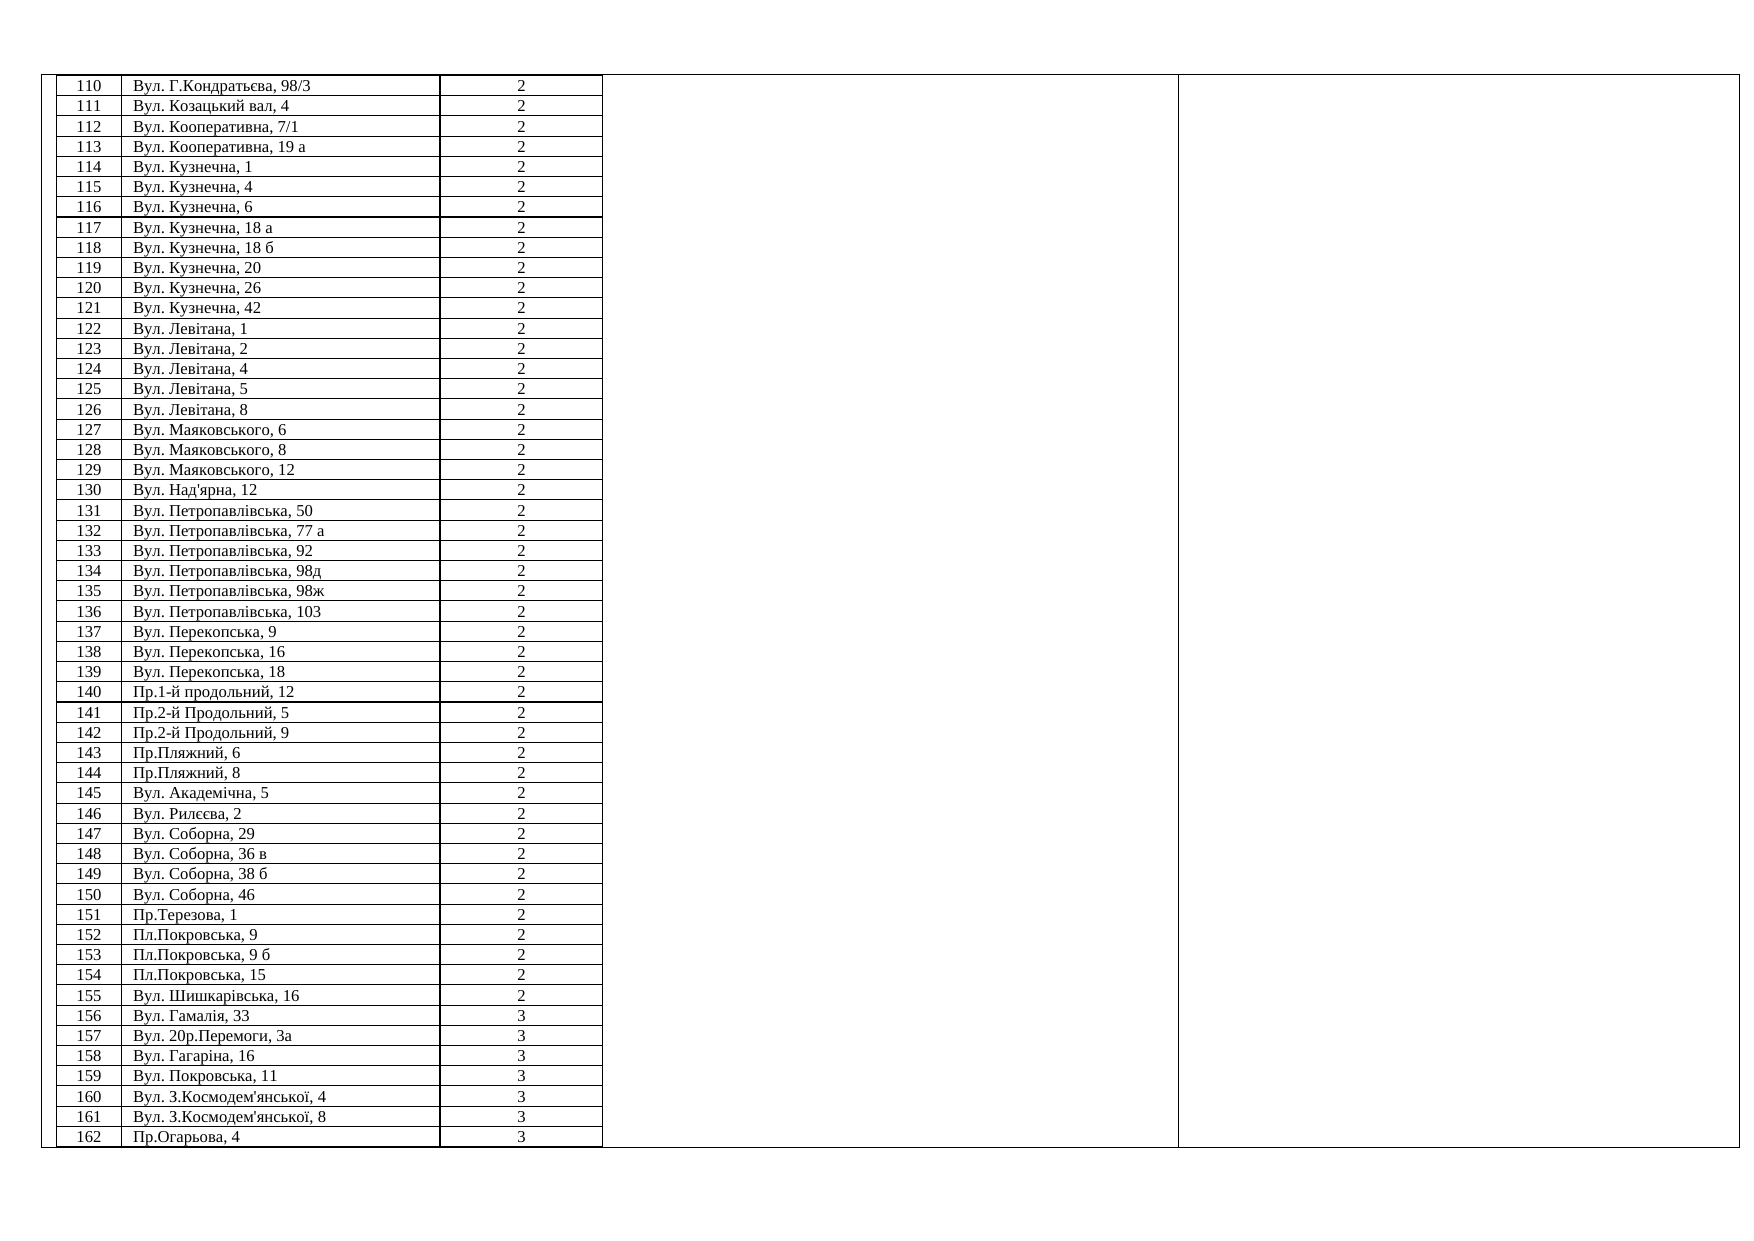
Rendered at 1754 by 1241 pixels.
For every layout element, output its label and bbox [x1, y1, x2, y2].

table_cell [122, 460, 439, 479]
table_cell [57, 440, 121, 459]
table_cell [122, 804, 439, 823]
table_cell [122, 682, 439, 701]
table_cell [57, 985, 121, 1005]
table_cell [57, 703, 121, 722]
table_cell [57, 116, 121, 136]
table_cell [57, 1046, 121, 1065]
table_cell [122, 298, 439, 318]
table_cell [57, 137, 121, 156]
table_cell [441, 622, 602, 641]
table_cell [122, 440, 439, 459]
table_cell [122, 985, 439, 1005]
table_cell [57, 500, 121, 520]
table_cell [57, 339, 121, 358]
table_cell [122, 76, 439, 95]
table_cell [57, 581, 121, 600]
table_cell [57, 1006, 121, 1025]
table_cell [122, 864, 439, 883]
table_cell [122, 703, 439, 722]
table_cell [441, 460, 602, 479]
table_cell [57, 824, 121, 843]
table_cell [441, 682, 602, 701]
table_cell [441, 581, 602, 600]
table_cell [57, 662, 121, 681]
table_cell [122, 500, 439, 520]
table_cell [122, 1127, 439, 1146]
table_cell [441, 1006, 602, 1025]
table_cell [57, 723, 121, 742]
table_cell [441, 1107, 602, 1126]
table_cell [57, 682, 121, 701]
table_cell [603, 75, 1178, 1147]
table_cell [441, 399, 602, 419]
table_cell [57, 884, 121, 904]
table_cell [57, 258, 121, 277]
table_cell [441, 1066, 602, 1085]
table_cell [441, 76, 602, 95]
table_cell [441, 965, 602, 984]
table_cell [57, 399, 121, 419]
table_cell [441, 319, 602, 338]
table_cell [441, 157, 602, 176]
table_cell [57, 642, 121, 661]
table_cell [441, 480, 602, 499]
table_cell [122, 1046, 439, 1065]
table_cell [42, 75, 56, 1147]
table_cell [122, 1107, 439, 1126]
table_cell [122, 1006, 439, 1025]
table_cell [57, 541, 121, 560]
table_cell [57, 965, 121, 984]
table_cell [122, 379, 439, 398]
table_cell [122, 965, 439, 984]
table_cell [122, 480, 439, 499]
table_cell [441, 1086, 602, 1106]
table_cell [122, 561, 439, 580]
table_cell [441, 359, 602, 378]
table_cell [57, 521, 121, 540]
table_cell [57, 1127, 121, 1146]
table_cell [441, 804, 602, 823]
table_cell [122, 905, 439, 924]
table_cell [57, 905, 121, 924]
table_cell [441, 763, 602, 782]
table_cell [57, 359, 121, 378]
table_cell [122, 1086, 439, 1106]
table_cell [57, 1066, 121, 1085]
table_cell [122, 157, 439, 176]
table_cell [122, 945, 439, 964]
table_cell [57, 379, 121, 398]
table_cell [441, 420, 602, 439]
table_cell [57, 96, 121, 115]
table_cell [122, 278, 439, 297]
table_cell [441, 561, 602, 580]
table_cell [441, 723, 602, 742]
table_cell [122, 642, 439, 661]
table_cell [122, 581, 439, 600]
table_cell [441, 96, 602, 115]
table_cell [441, 379, 602, 398]
table_cell [57, 804, 121, 823]
table_cell [122, 116, 439, 136]
table_cell [57, 238, 121, 257]
table_cell [57, 319, 121, 338]
table_cell [441, 905, 602, 924]
table_cell [57, 1086, 121, 1106]
table_cell [441, 864, 602, 883]
table_cell [57, 601, 121, 621]
table_cell [122, 824, 439, 843]
table_cell [441, 298, 602, 318]
table_cell [441, 541, 602, 560]
table_cell [122, 884, 439, 904]
table_cell [122, 399, 439, 419]
table_cell [122, 1066, 439, 1085]
table_cell [441, 1026, 602, 1045]
table_cell [57, 76, 121, 95]
table_cell [57, 278, 121, 297]
table_cell [122, 96, 439, 115]
table_cell [122, 723, 439, 742]
table_cell [57, 298, 121, 318]
table_cell [441, 844, 602, 863]
table_cell [441, 783, 602, 803]
table_cell [441, 945, 602, 964]
table_cell [122, 601, 439, 621]
table_cell [441, 985, 602, 1005]
table_cell [57, 480, 121, 499]
table_cell [441, 884, 602, 904]
table_cell [1179, 75, 1739, 1147]
table_cell [441, 218, 602, 237]
table_cell [57, 460, 121, 479]
table_cell [57, 197, 121, 216]
table_cell [122, 622, 439, 641]
table_cell [57, 622, 121, 641]
table_cell [122, 238, 439, 257]
table_cell [122, 319, 439, 338]
table_cell [122, 783, 439, 803]
table_cell [441, 925, 602, 944]
table_cell [441, 238, 602, 257]
table_cell [441, 642, 602, 661]
table_cell [57, 218, 121, 237]
table_cell [441, 197, 602, 216]
table_cell [122, 521, 439, 540]
table_cell [441, 521, 602, 540]
table_cell [57, 561, 121, 580]
table_cell [57, 1026, 121, 1045]
table_cell [57, 157, 121, 176]
table_cell [122, 177, 439, 196]
table_cell [57, 420, 121, 439]
table_cell [57, 783, 121, 803]
table_cell [441, 703, 602, 722]
table_cell [57, 763, 121, 782]
table_cell [122, 258, 439, 277]
table_cell [122, 137, 439, 156]
table_cell [122, 197, 439, 216]
table_cell [57, 864, 121, 883]
table_cell [122, 925, 439, 944]
table_cell [441, 137, 602, 156]
table_cell [122, 218, 439, 237]
table_cell [441, 440, 602, 459]
table_cell [441, 278, 602, 297]
table_cell [122, 763, 439, 782]
table_cell [57, 945, 121, 964]
table_cell [57, 925, 121, 944]
table_cell [441, 824, 602, 843]
table_cell [441, 339, 602, 358]
table_cell [441, 743, 602, 762]
table_cell [441, 116, 602, 136]
table_cell [122, 844, 439, 863]
table_cell [122, 541, 439, 560]
table_cell [122, 359, 439, 378]
table_cell [441, 177, 602, 196]
table_cell [441, 1046, 602, 1065]
table_cell [122, 1026, 439, 1045]
table_cell [441, 500, 602, 520]
table_cell [441, 1127, 602, 1146]
table_cell [441, 662, 602, 681]
table_cell [57, 177, 121, 196]
table_cell [57, 743, 121, 762]
table_cell [122, 662, 439, 681]
table_cell [122, 743, 439, 762]
table_cell [441, 601, 602, 621]
table_cell [122, 339, 439, 358]
table_cell [122, 420, 439, 439]
table_cell [57, 844, 121, 863]
table_cell [57, 1107, 121, 1126]
table_cell [441, 258, 602, 277]
